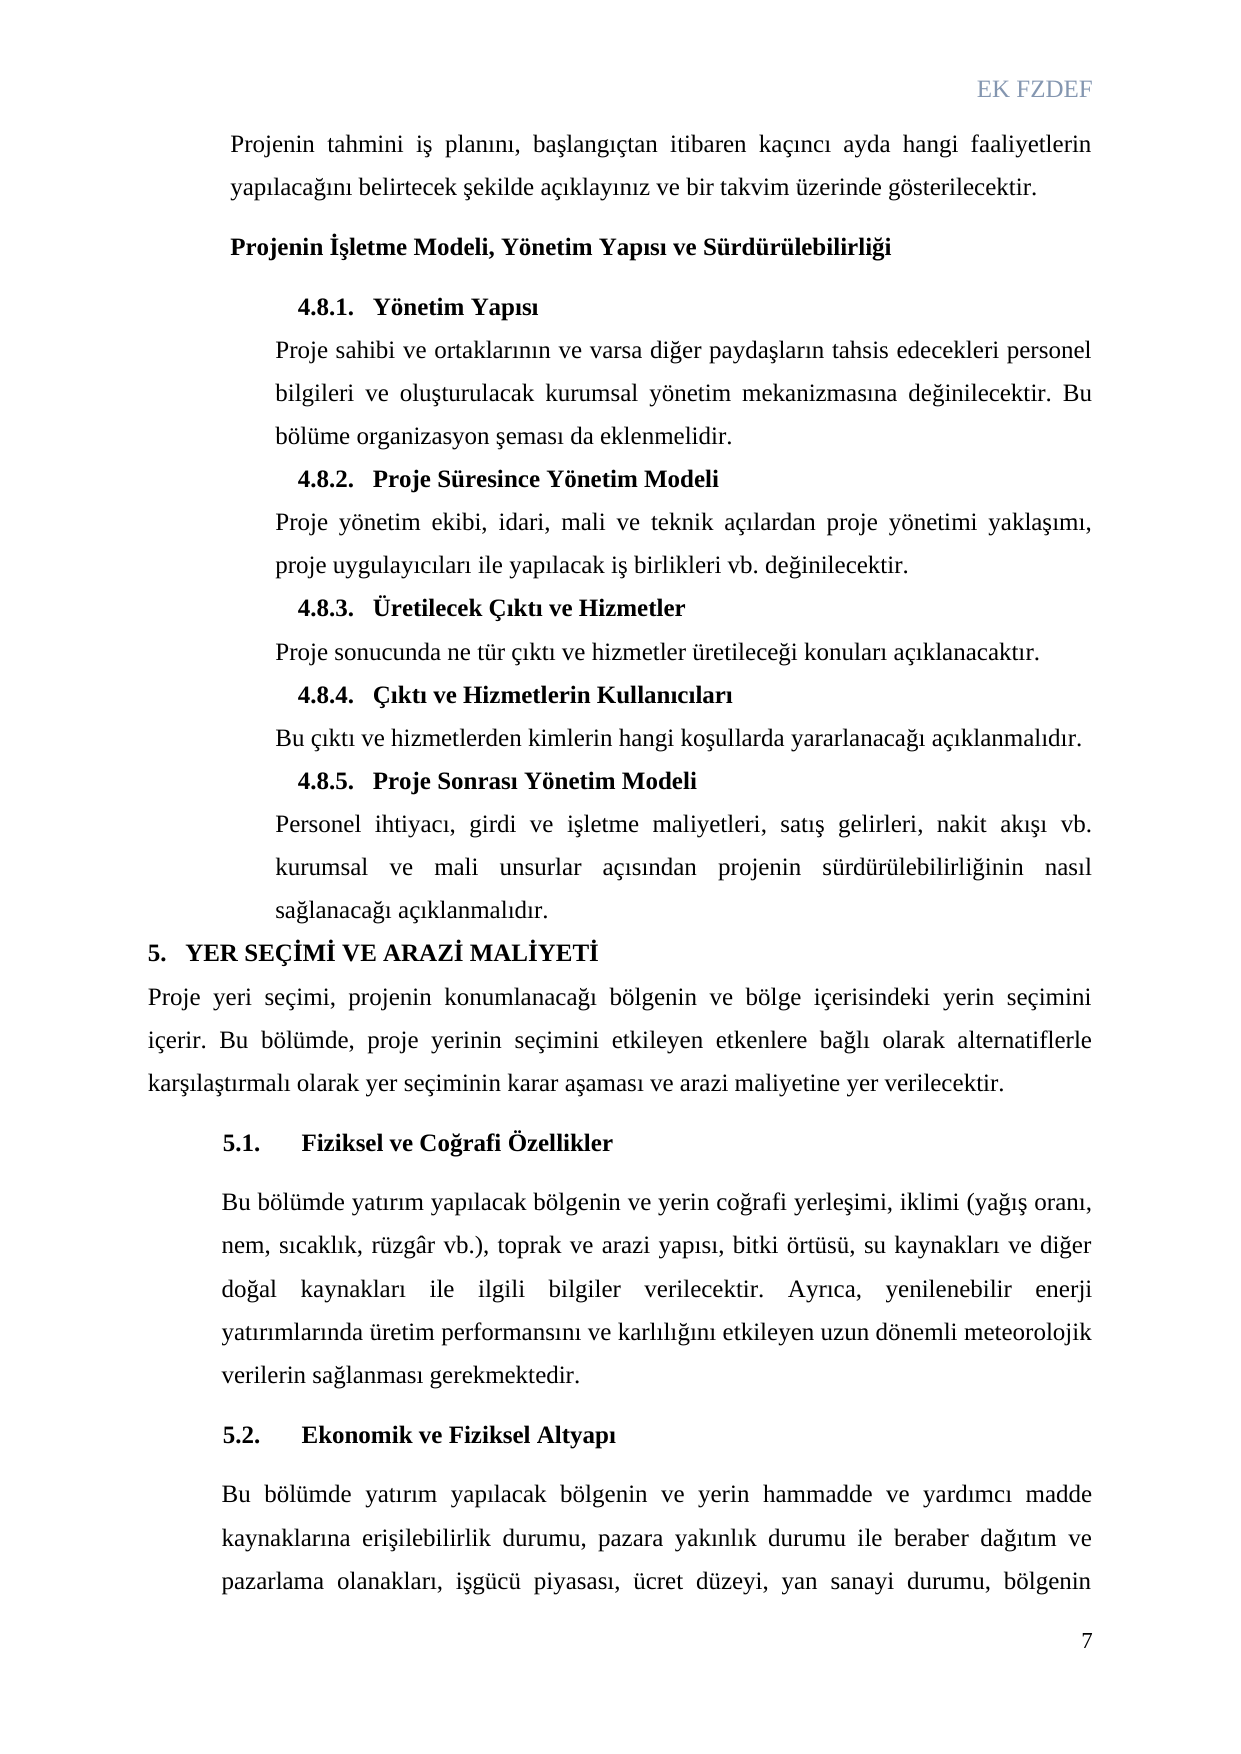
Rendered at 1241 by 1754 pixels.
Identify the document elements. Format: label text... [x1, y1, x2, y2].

list Ekonomik ve Fiziksel Altyapı [223, 1420, 1093, 1448]
list Proje sonucunda ne tür çıktı ve hizmetler üretileceği konuları açıklanacaktır. [275, 637, 1093, 665]
list Yönetim Yapısı [298, 292, 1093, 320]
list Fiziksel ve Coğrafi Özellikler [223, 1128, 1093, 1156]
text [221, 1479, 1093, 1594]
list Personel ihtiyacı, girdi ve işletme maliyetleri, satış gelirleri, nakit akışı vb. kurumsal ve mali unsurlar açısından projenin sürdürülebilirliğinin nasıl sağlanacağı açıklanmalıdır. [275, 809, 1093, 924]
list Proje Sonrası Yönetim Modeli [298, 766, 1093, 795]
text Proje yeri seçimi, projenin konumlanacağı bölgenin ve bölge içerisindeki yerin seçimini içerir. Bu bölümde, proje yerinin seçimini etkileyen etkenlere bağlı olarak alternatiflerle karşılaştırmalı olarak yer seçiminin karar aşaması ve arazi maliyetine yer verilecektir. [148, 982, 1093, 1097]
text Projenin İşletme Modeli, Yönetim Yapısı ve Sürdürülebilirliği [230, 232, 1093, 261]
list Proje Süresince Yönetim Modeli [298, 464, 1093, 493]
list Üretilecek Çıktı ve Hizmetler [298, 593, 1093, 622]
list YER SEÇİMİ VE ARAZİ MALİYETİ [148, 938, 1093, 967]
list Çıktı ve Hizmetlerin Kullanıcıları [298, 680, 1093, 708]
text Bu bölümde yatırım yapılacak bölgenin ve yerin coğrafi yerleşimi, iklimi (yağış oranı, nem, sıcaklık, rüzgâr vb.), toprak ve arazi yapısı, bitki örtüsü, su kaynakları ve diğer doğal kaynakları ile ilgili bilgiler verilecektir. Ayrıca, yenilenebilir enerji yatırımlarında üretim performansını ve karlılığını etkileyen uzun dönemli meteorolojik verilerin sağlanması gerekmektedir. [221, 1187, 1093, 1389]
list Projenin tahmini iş planını, başlangıçtan itibaren kaçıncı ayda hangi faaliyetlerin yapılacağını belirtecek şekilde açıklayınız ve bir takvim üzerinde gösterilecektir. [230, 129, 1093, 201]
list Proje sahibi ve ortaklarının ve varsa diğer paydaşların tahsis edecekleri personel bilgileri ve oluşturulacak kurumsal yönetim mekanizmasına değinilecektir. Bu bölüme organizasyon şeması da eklenmelidir. [275, 335, 1093, 450]
list Proje yönetim ekibi, idari, mali ve teknik açılardan proje yönetimi yaklaşımı, proje uygulayıcıları ile yapılacak iş birlikleri vb. değinilecektir. [275, 507, 1093, 579]
list Bu çıktı ve hizmetlerden kimlerin hangi koşullarda yararlanacağı açıklanmalıdır. [275, 723, 1093, 752]
